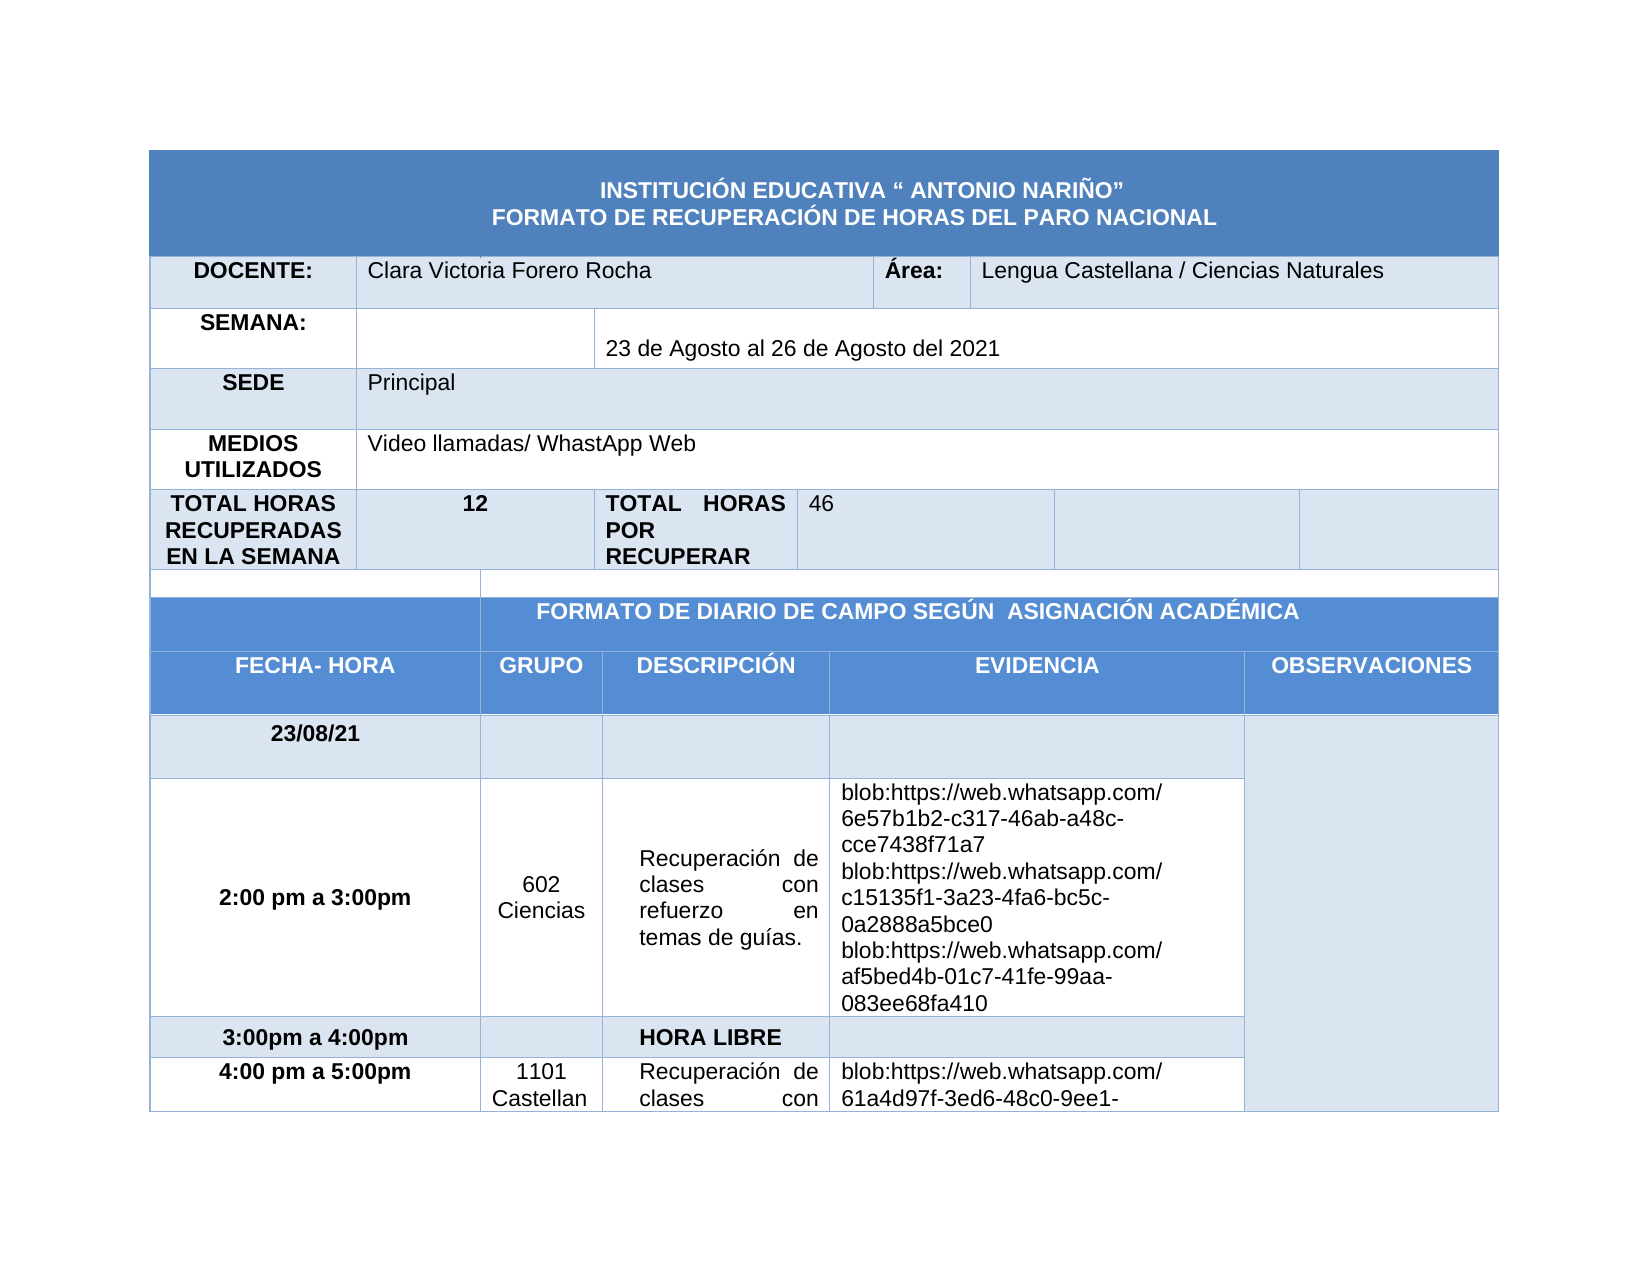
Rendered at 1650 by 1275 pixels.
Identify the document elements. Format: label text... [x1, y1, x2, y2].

table_cell 1101 Castellano [481, 1058, 602, 1111]
table_cell [1300, 490, 1498, 569]
table_cell HORA LIBRE [603, 1017, 829, 1057]
table_cell 23 de Agosto al 26 de Agosto del 2021 [595, 309, 1498, 368]
table_cell Video llamadas/ WhastApp Web [357, 430, 1498, 489]
table_cell [830, 1017, 1244, 1057]
table_cell [151, 598, 480, 651]
table_cell FORMATO DE DIARIO DE CAMPO SEGÚN ASIGNACIÓN ACADÉMICA [481, 598, 1498, 651]
table_cell Recuperación de clases con refuerzo en temas de guías. [603, 779, 829, 1016]
table_cell TOTAL HORAS RECUPERADAS EN LA SEMANA [151, 490, 356, 569]
table_cell Área: [874, 257, 970, 308]
table_cell GRUPO [481, 652, 602, 714]
table_cell 4:00 pm a 5:00pm [151, 1058, 480, 1111]
table_cell Clara Victoria Forero Rocha [357, 257, 873, 308]
table_cell SEMANA: [151, 309, 356, 368]
table_cell SEDE [151, 369, 356, 429]
table_cell 602 Ciencias [481, 779, 602, 1016]
table_cell [1245, 716, 1498, 1111]
table_cell OBSERVACIONES [1245, 652, 1498, 714]
table_cell [603, 716, 829, 778]
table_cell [603, 1058, 829, 1111]
table_cell TOTAL HORAS POR RECUPERAR [595, 490, 797, 569]
table_cell [481, 570, 1498, 597]
table_cell [151, 570, 480, 597]
table_cell [481, 1017, 602, 1057]
table_cell MEDIOS UTILIZADOS [151, 430, 356, 489]
table_header [151, 151, 480, 256]
table_cell DOCENTE: [151, 257, 356, 308]
table_cell EVIDENCIA [830, 652, 1244, 714]
table_cell Lengua Castellana / Ciencias Naturales [971, 257, 1498, 308]
table_cell [830, 716, 1244, 778]
table_cell 12 [357, 490, 594, 569]
table_cell [481, 716, 602, 778]
table_cell DESCRIPCIÓN [603, 652, 829, 714]
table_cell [830, 1058, 1244, 1111]
table_cell [357, 309, 594, 368]
table_cell 23/08/21 [151, 716, 480, 778]
table_cell 46 [798, 490, 1054, 569]
table_cell [1055, 490, 1299, 569]
table_header INSTITUCIÓN EDUCATIVA “ ANTONIO NARIÑO” FORMATO DE RECUPERACIÓN DE HORAS DEL PARO NACIONAL [481, 151, 1498, 256]
table_cell Principal [357, 369, 1498, 429]
table_cell 3:00pm a 4:00pm [151, 1017, 480, 1057]
table_cell 2:00 pm a 3:00pm [151, 779, 480, 1016]
table_cell blob:https://web.whatsapp.com/6e57b1b2-c317-46ab-a48c-cce7438f71a7 blob:https://web.whatsapp.com/c15135f1-3a23-4fa6-bc5c-0a2888a5bce0 blob:https://web.whatsapp.com/af5bed4b-01c7-41fe-99aa-083ee68fa410 [830, 779, 1244, 1016]
table_cell FECHA- HORA [151, 652, 480, 714]
